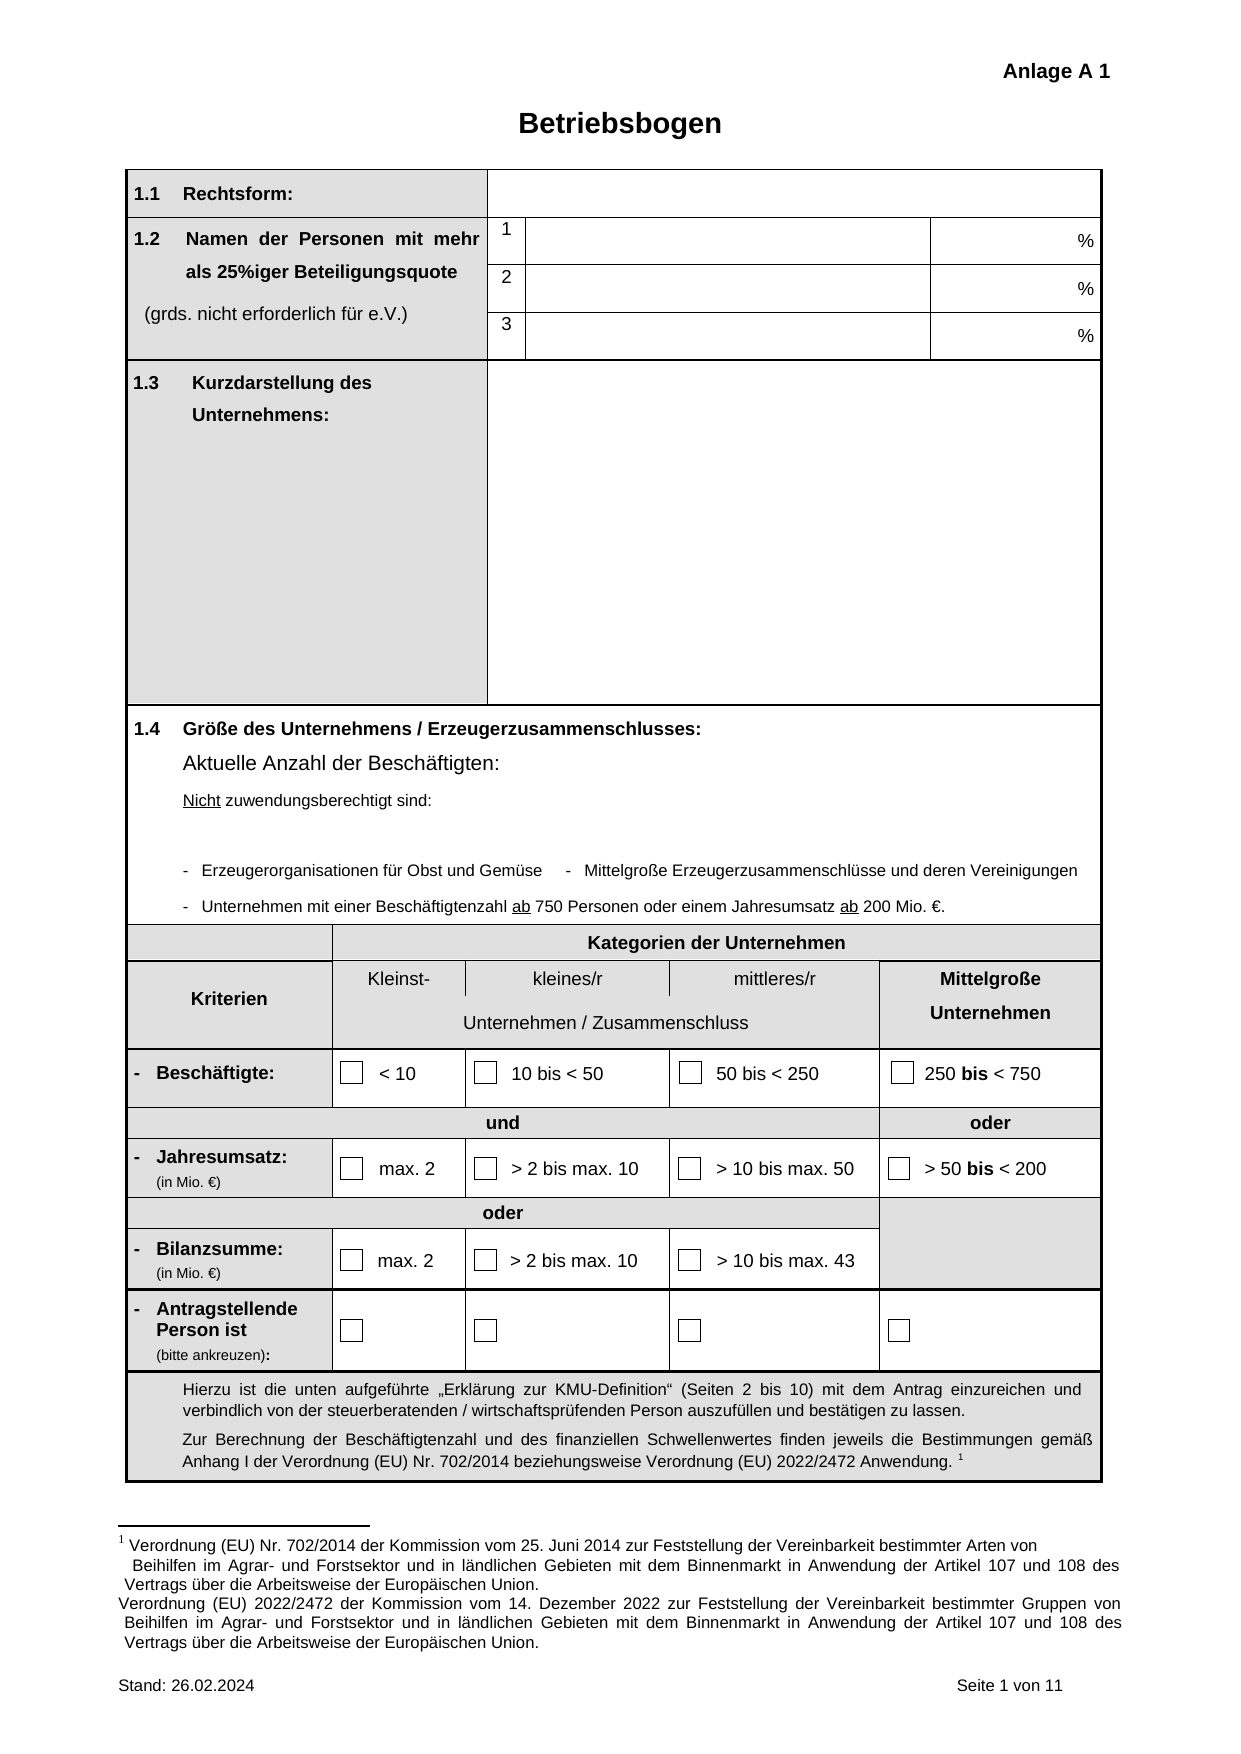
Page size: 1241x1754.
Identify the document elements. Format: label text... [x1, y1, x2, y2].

table_cell % [931, 265, 1100, 312]
text Betriebsbogen [118, 106, 1122, 140]
table_cell - Beschäftigte: [128, 1050, 332, 1107]
table_cell % [931, 218, 1100, 264]
table_cell [466, 1291, 669, 1370]
table_cell > 10 bis max. 43 [670, 1229, 879, 1288]
table_cell Kategorien der Unternehmen [333, 925, 1100, 959]
table_cell 1.4 Größe des Unternehmens / Erzeugerzusammenschlusses: Aktuelle Anzahl der Beschäftigten: Nicht zuwendungsberechtigt sind: - Erzeugerorganisationen für Obst und Gemüse - Mittelgroße Erzeugerzusammenschlüsse und deren Vereinigungen - Unternehmen mit einer Beschäftigtenzahl ab 750 Personen oder einem Jahresumsatz ab 200 Mio. €. [128, 706, 1100, 924]
table_cell > 2 bis max. 10 [466, 1229, 669, 1288]
table_cell [880, 1291, 1100, 1370]
table_cell > 2 bis max. 10 [466, 1139, 669, 1197]
table_cell Unternehmen / Zusammenschluss [333, 996, 879, 1048]
table_cell 3 [488, 313, 525, 359]
table_cell oder [880, 1108, 1100, 1138]
table_cell oder [128, 1198, 879, 1228]
table_cell und [128, 1108, 879, 1138]
table_cell - Antragstellende Person ist (bitte ankreuzen): [128, 1291, 332, 1370]
table_cell [128, 925, 332, 959]
table_cell < 10 [333, 1050, 465, 1107]
table_cell - Bilanzsumme: (in Mio. €) [128, 1229, 332, 1288]
table_cell max. 2 [333, 1229, 465, 1288]
table_cell Kleinst- [333, 961, 465, 996]
table_cell Hierzu ist die unten aufgeführte „Erklärung zur KMU-Definition“ (Seiten 2 bis 10) mit dem Antrag einzureichen und verbindlich von der steuerberatenden / wirtschaftsprüfenden Person auszufüllen und bestätigen zu lassen. Zur Berechnung der Beschäftigtenzahl und des finanziellen Schwellenwertes finden jeweils die Bestimmungen gemäß Anhang I der Verordnung (EU) Nr. 702/2014 beziehungsweise Verordnung (EU) 2022/2472 Anwendung. [128, 1373, 1100, 1480]
table_cell 10 bis < 50 [466, 1050, 669, 1107]
table_cell 1.3 Kurzdarstellung des Unternehmens: [128, 361, 487, 703]
table_cell 250 bis < 750 [880, 1050, 1100, 1107]
table_header [488, 170, 1100, 217]
table_cell kleines/r [466, 961, 669, 996]
table_cell 50 bis < 250 [670, 1050, 879, 1107]
table_cell Kriterien [128, 962, 332, 1048]
table_cell 2 [488, 265, 525, 312]
table_cell max. 2 [333, 1139, 465, 1197]
table_cell [488, 361, 1100, 703]
table_cell [670, 1291, 879, 1370]
table_cell > 50 bis < 200 [880, 1139, 1100, 1197]
table_cell [880, 1198, 1100, 1288]
table_cell 1 [488, 218, 525, 264]
table_cell Mittelgroße Unternehmen [880, 962, 1100, 1048]
table_cell - Jahresumsatz: (in Mio. €) [128, 1139, 332, 1197]
table_header 1.1 Rechtsform: [128, 170, 487, 217]
table_cell [526, 313, 930, 359]
table_cell 1.2 Namen der Personen mit mehr als 25%iger Beteiligungsquote (grds. nicht erforderlich für e.V.) [128, 218, 487, 359]
table_cell [526, 218, 930, 264]
table_cell [526, 265, 930, 312]
table_cell [333, 1291, 465, 1370]
table_cell mittleres/r [670, 961, 879, 996]
table_cell > 10 bis max. 50 [670, 1139, 879, 1197]
table_cell % [931, 313, 1100, 359]
